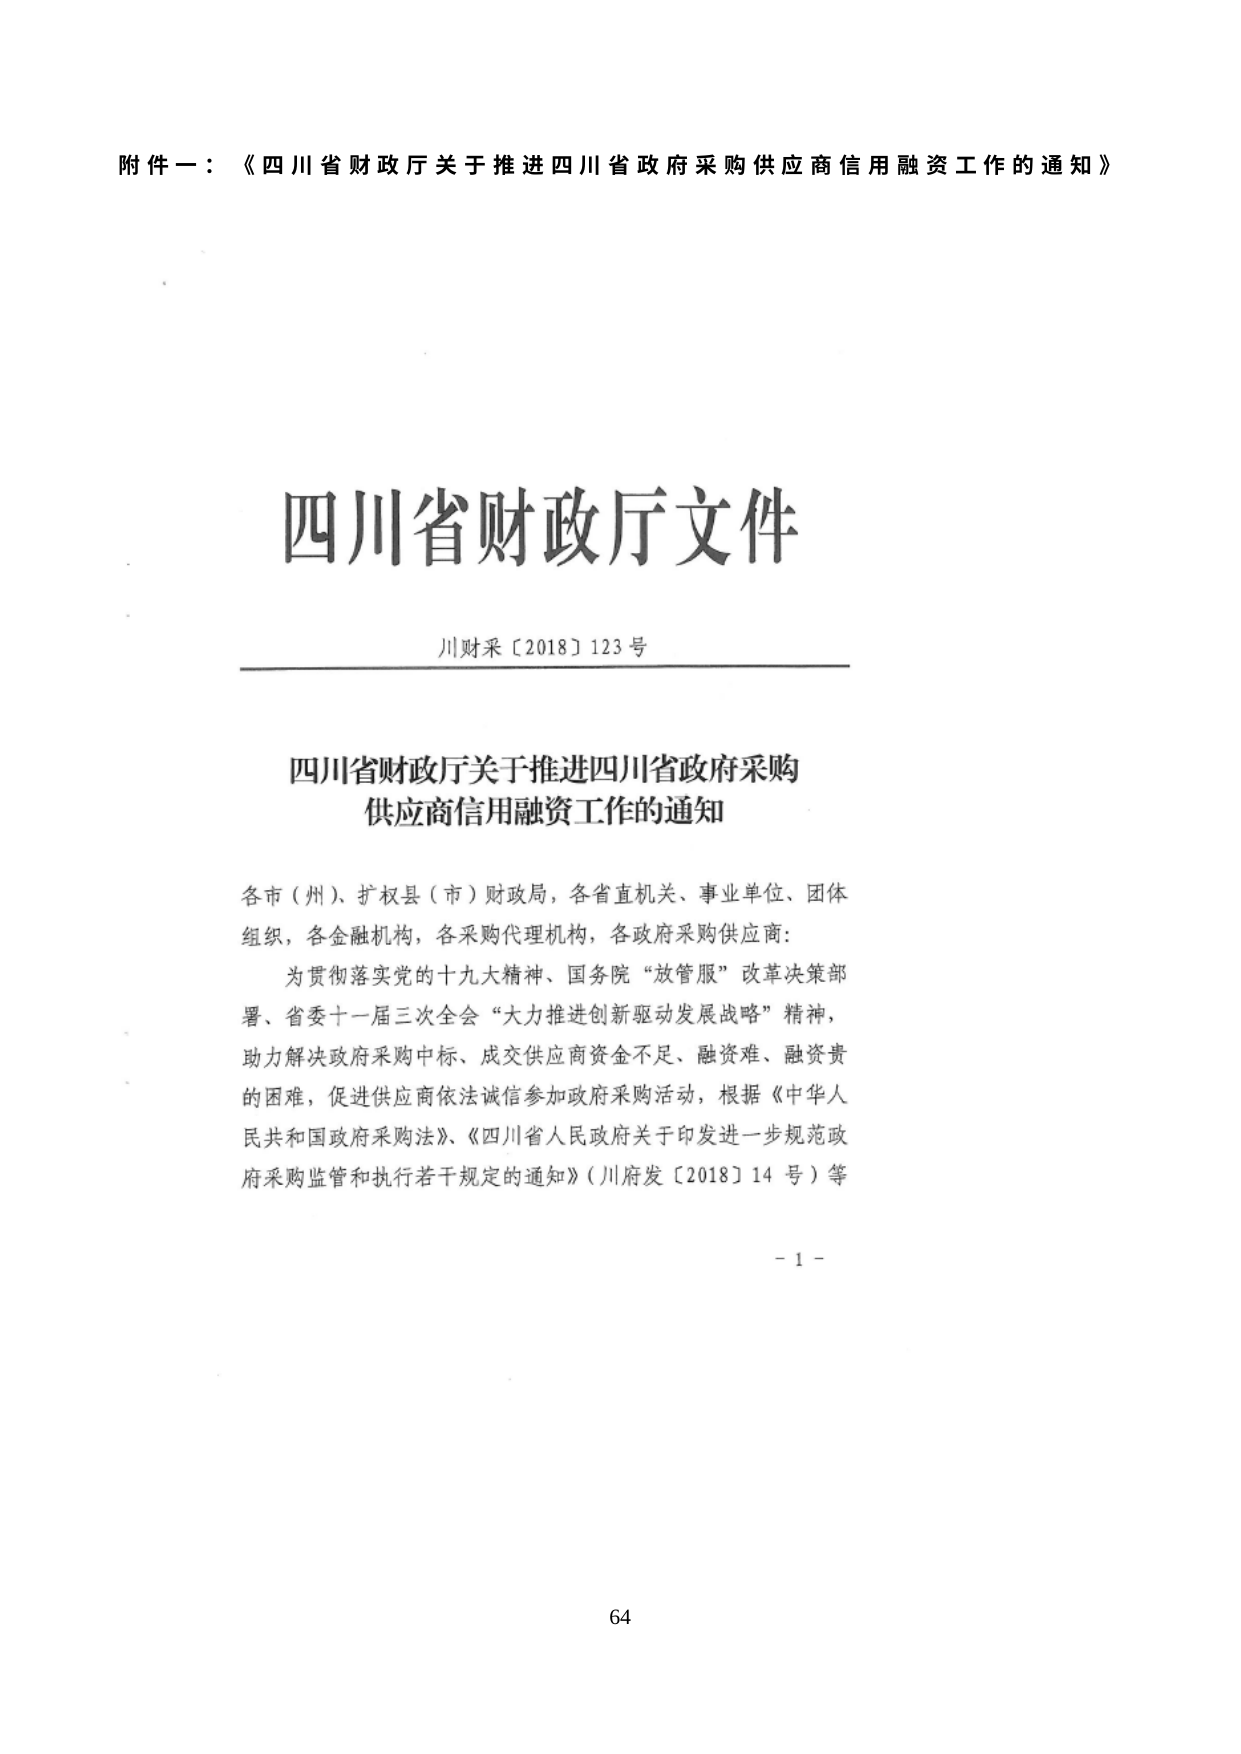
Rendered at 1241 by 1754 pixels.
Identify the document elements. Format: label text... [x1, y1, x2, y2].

picture [118, 195, 964, 1396]
